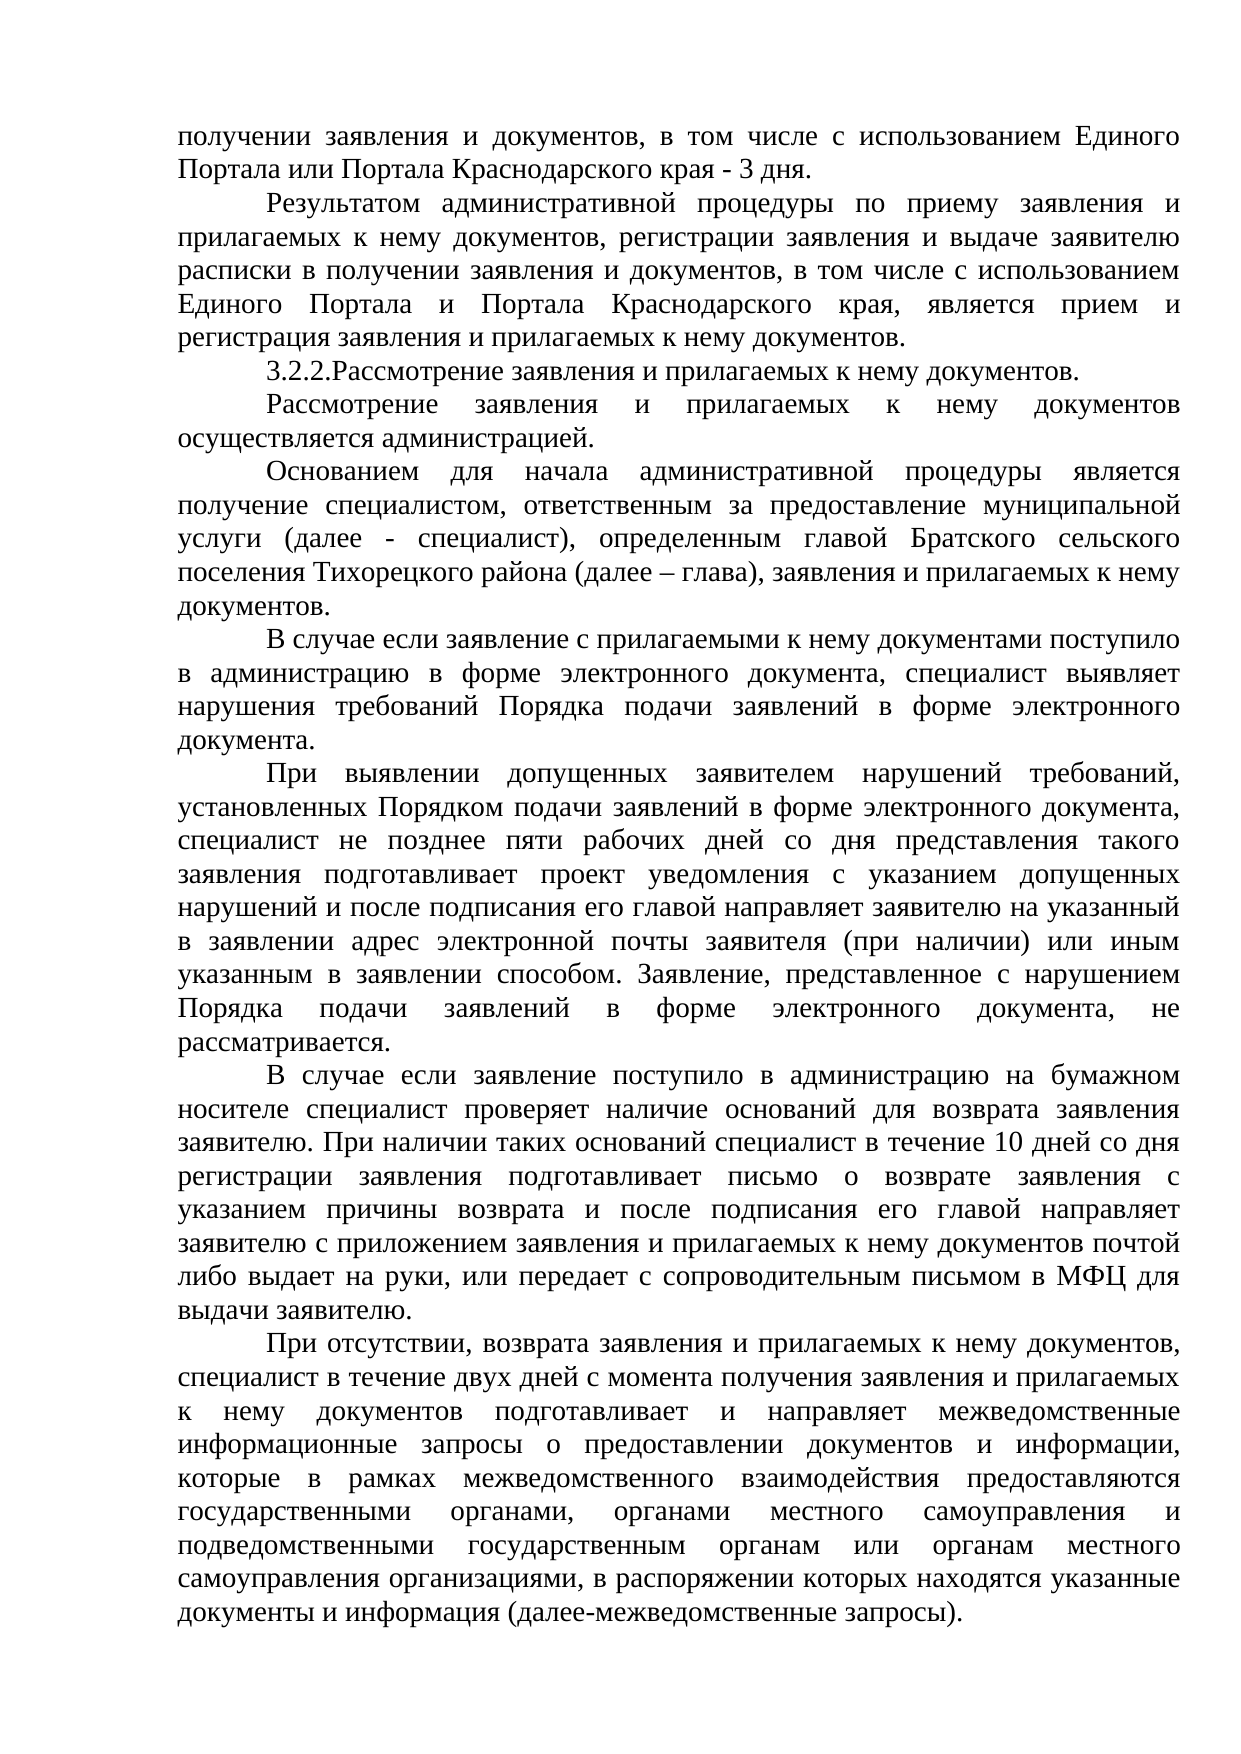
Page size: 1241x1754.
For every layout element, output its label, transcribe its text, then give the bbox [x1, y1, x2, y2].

text Результатом административной процедуры по приему заявления и прилагаемых к нему документов, регистрации заявления и выдаче заявителю расписки в получении заявления и документов, в том числе с использованием Единого Портала и Портала Краснодарского края, является прием и регистрация заявления и прилагаемых к нему документов. [177, 185, 1181, 353]
text Рассмотрение заявления и прилагаемых к нему документов осуществляется администрацией. [177, 386, 1181, 453]
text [177, 118, 1181, 185]
text Основанием для начала административной процедуры является получение специалистом, ответственным за предоставление муниципальной услуги (далее - специалист), определенным главой Братского сельского поселения Тихорецкого района (далее – глава), заявления и прилагаемых к нему документов. [177, 453, 1181, 621]
text В случае если заявление с прилагаемыми к нему документами поступило в администрацию в форме электронного документа, специалист выявляет нарушения требований Порядка подачи заявлений в форме электронного документа. [177, 621, 1181, 755]
text При выявлении допущенных заявителем нарушений требований, установленных Порядком подачи заявлений в форме электронного документа, специалист не позднее пяти рабочих дней со дня представления такого заявления подготавливает проект уведомления с указанием допущенных нарушений и после подписания его главой направляет заявителю на указанный в заявлении адрес электронной почты заявителя (при наличии) или иным указанным в заявлении способом. Заявление, представленное с нарушением Порядка подачи заявлений в форме электронного документа, не рассматривается. [177, 755, 1181, 1057]
text 3.2.2.Рассмотрение заявления и прилагаемых к нему документов. [177, 353, 1181, 386]
text В случае если заявление поступило в администрацию на бумажном носителе специалист проверяет наличие оснований для возврата заявления заявителю. При наличии таких оснований специалист в течение 10 дней со дня регистрации заявления подготавливает письмо о возврате заявления с указанием причины возврата и после подписания его главой направляет заявителю с приложением заявления и прилагаемых к нему документов почтой либо выдает на руки, или передает с сопроводительным письмом в МФЦ для выдачи заявителю. [177, 1057, 1181, 1326]
text При отсутствии, возврата заявления и прилагаемых к нему документов, специалист в течение двух дней с момента получения заявления и прилагаемых к нему документов подготавливает и направляет межведомственные информационные запросы о предоставлении документов и информации, которые в рамках межведомственного взаимодействия предоставляются государственными органами, органами местного самоуправления и подведомственными государственным органам или органам местного самоуправления организациями, в распоряжении которых находятся указанные документы и информация (далее-межведомственные запросы). [177, 1326, 1181, 1627]
